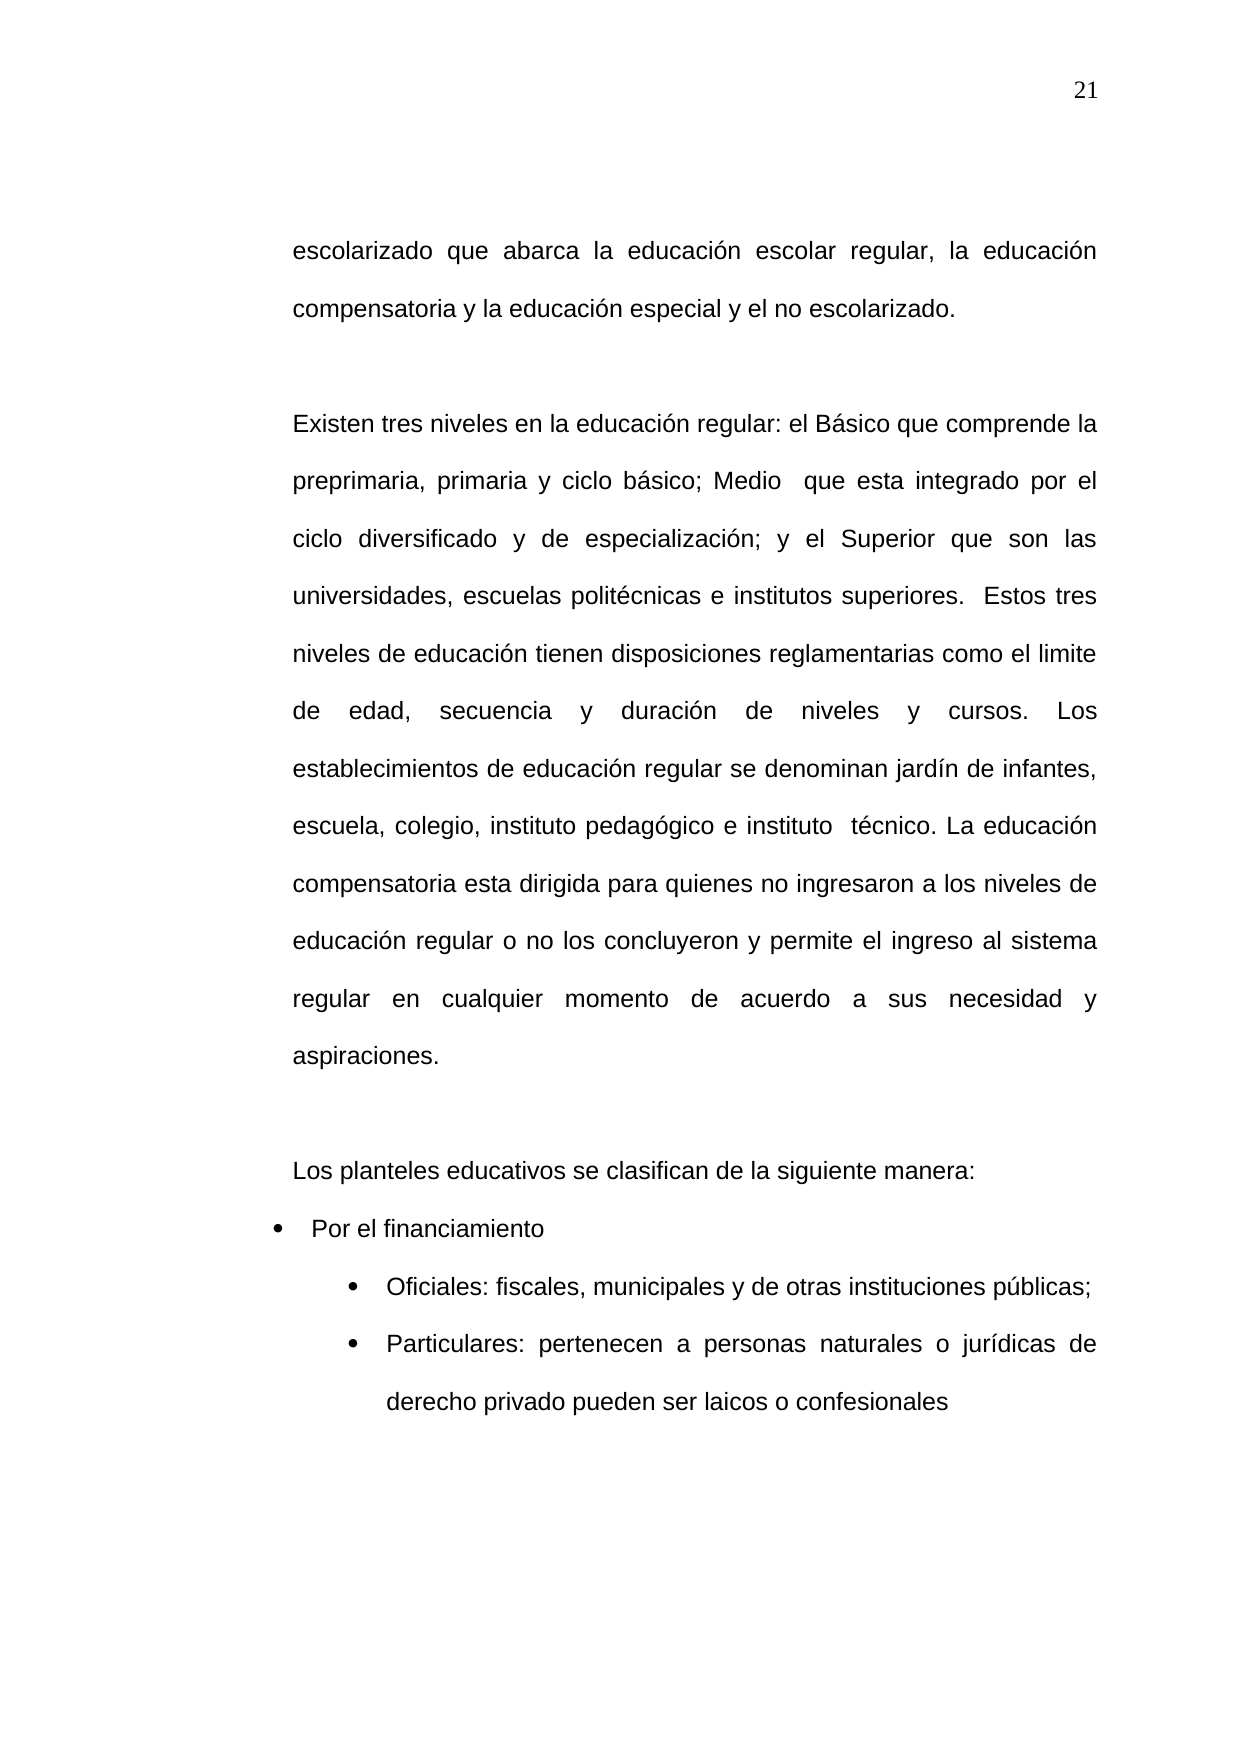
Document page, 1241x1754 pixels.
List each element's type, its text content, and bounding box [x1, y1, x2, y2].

text Existen tres niveles en la educación regular: el Básico que comprende la preprimaria, primaria y ciclo básico; Medio que esta integrado por el ciclo diversificado y de especialización; y el Superior que son las universidades, escuelas politécnicas e institutos superiores. Estos tres niveles de educación tienen disposiciones reglamentarias como el limite de edad, secuencia y duración de niveles y cursos. Los establecimientos de educación regular se denominan jardín de infantes, escuela, colegio, instituto pedagógico e instituto técnico. La educación compensatoria esta dirigida para quienes no ingresaron a los niveles de educación regular o no los concluyeron y permite el ingreso al sistema regular en cualquier momento de acuerdo a sus necesidad y aspiraciones. [292, 409, 1098, 1070]
list Particulares: pertenecen a personas naturales o jurídicas de derecho privado pueden ser laicos o confesionales [349, 1329, 1098, 1416]
text Los planteles educativos se clasifican de la siguiente manera: [292, 1156, 1098, 1185]
list Oficiales: fiscales, municipales y de otras instituciones públicas; [349, 1271, 1098, 1300]
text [292, 236, 1098, 322]
list Por el financiamiento [274, 1214, 1098, 1243]
